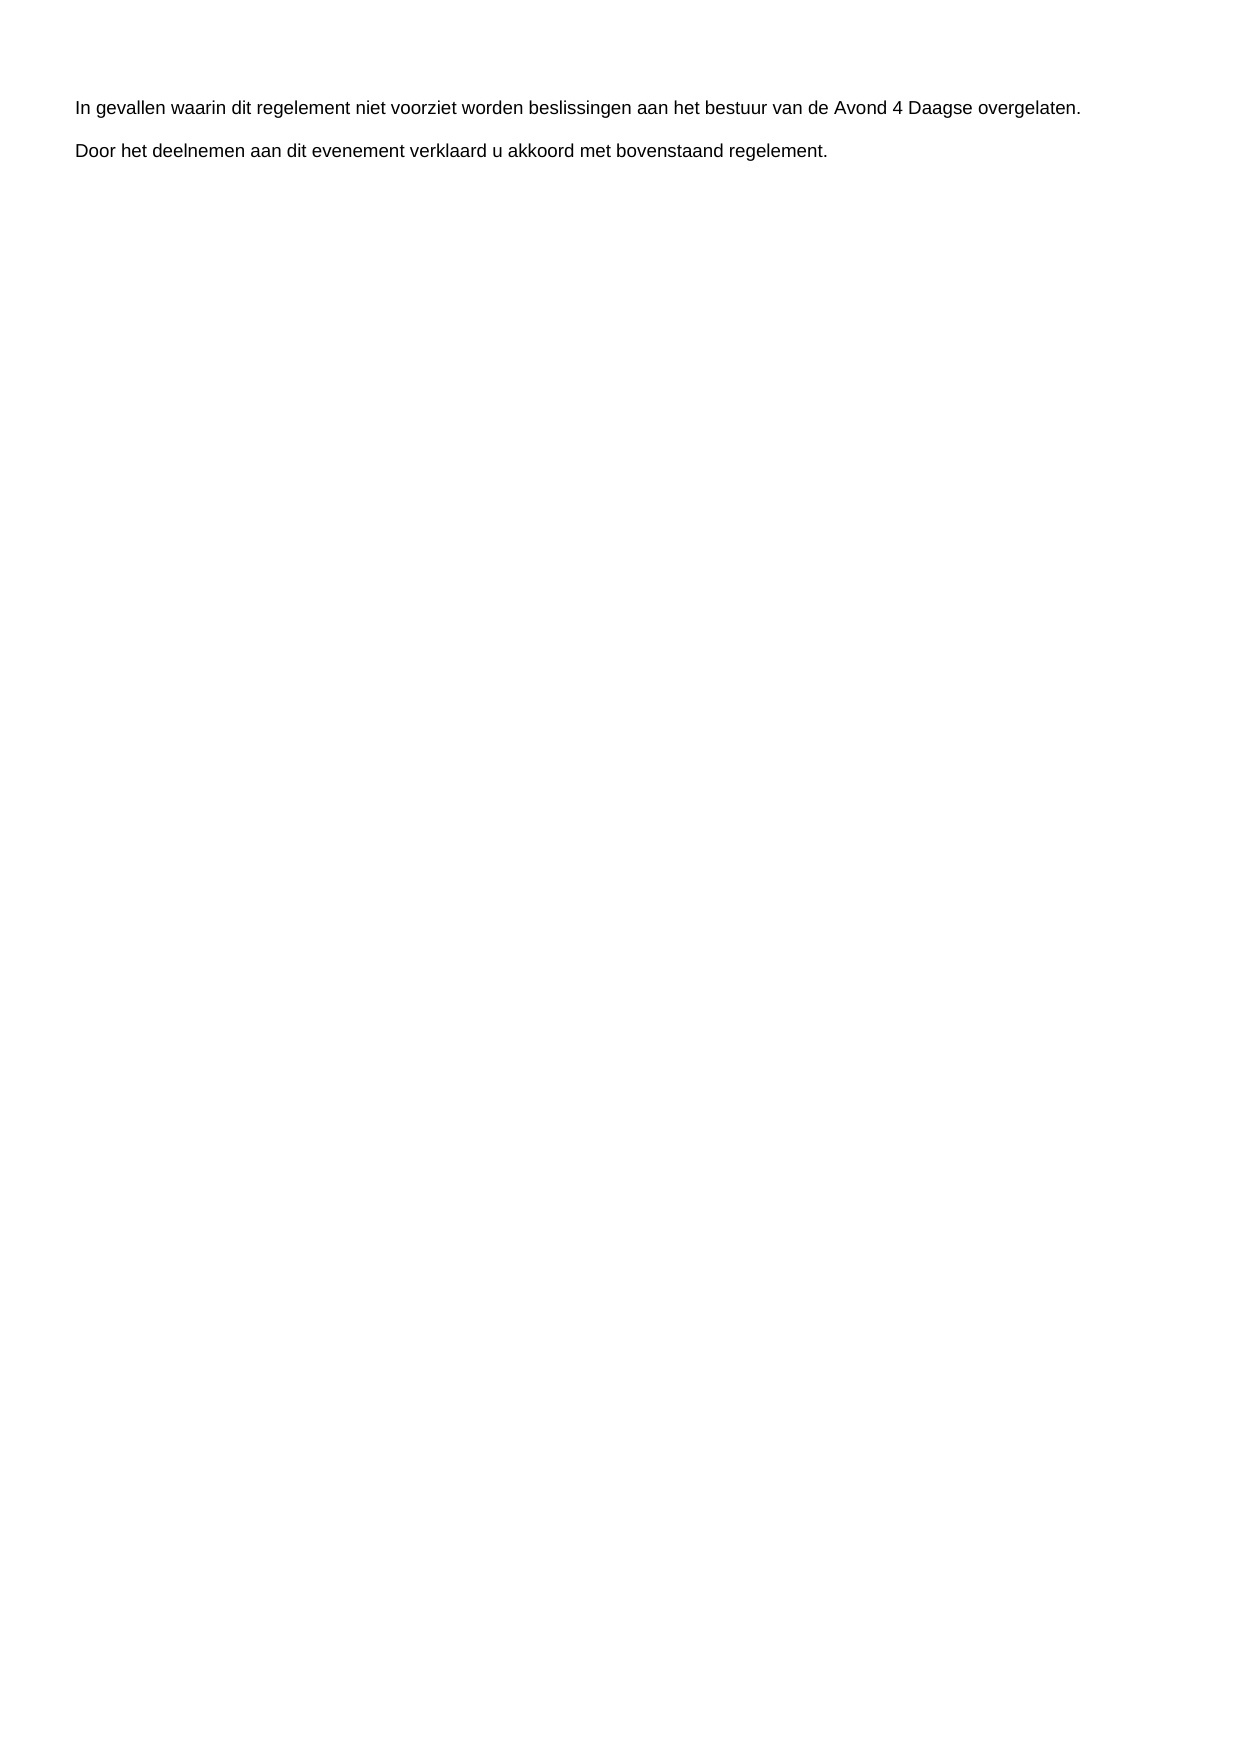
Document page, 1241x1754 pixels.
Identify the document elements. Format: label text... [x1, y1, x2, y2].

text In gevallen waarin dit regelement niet voorziet worden beslissingen aan het bestuur van de Avond 4 Daagse overgelaten. Door het deelnemen aan dit evenement verklaard u akkoord met bovenstaand regelement. [75, 97, 1165, 161]
